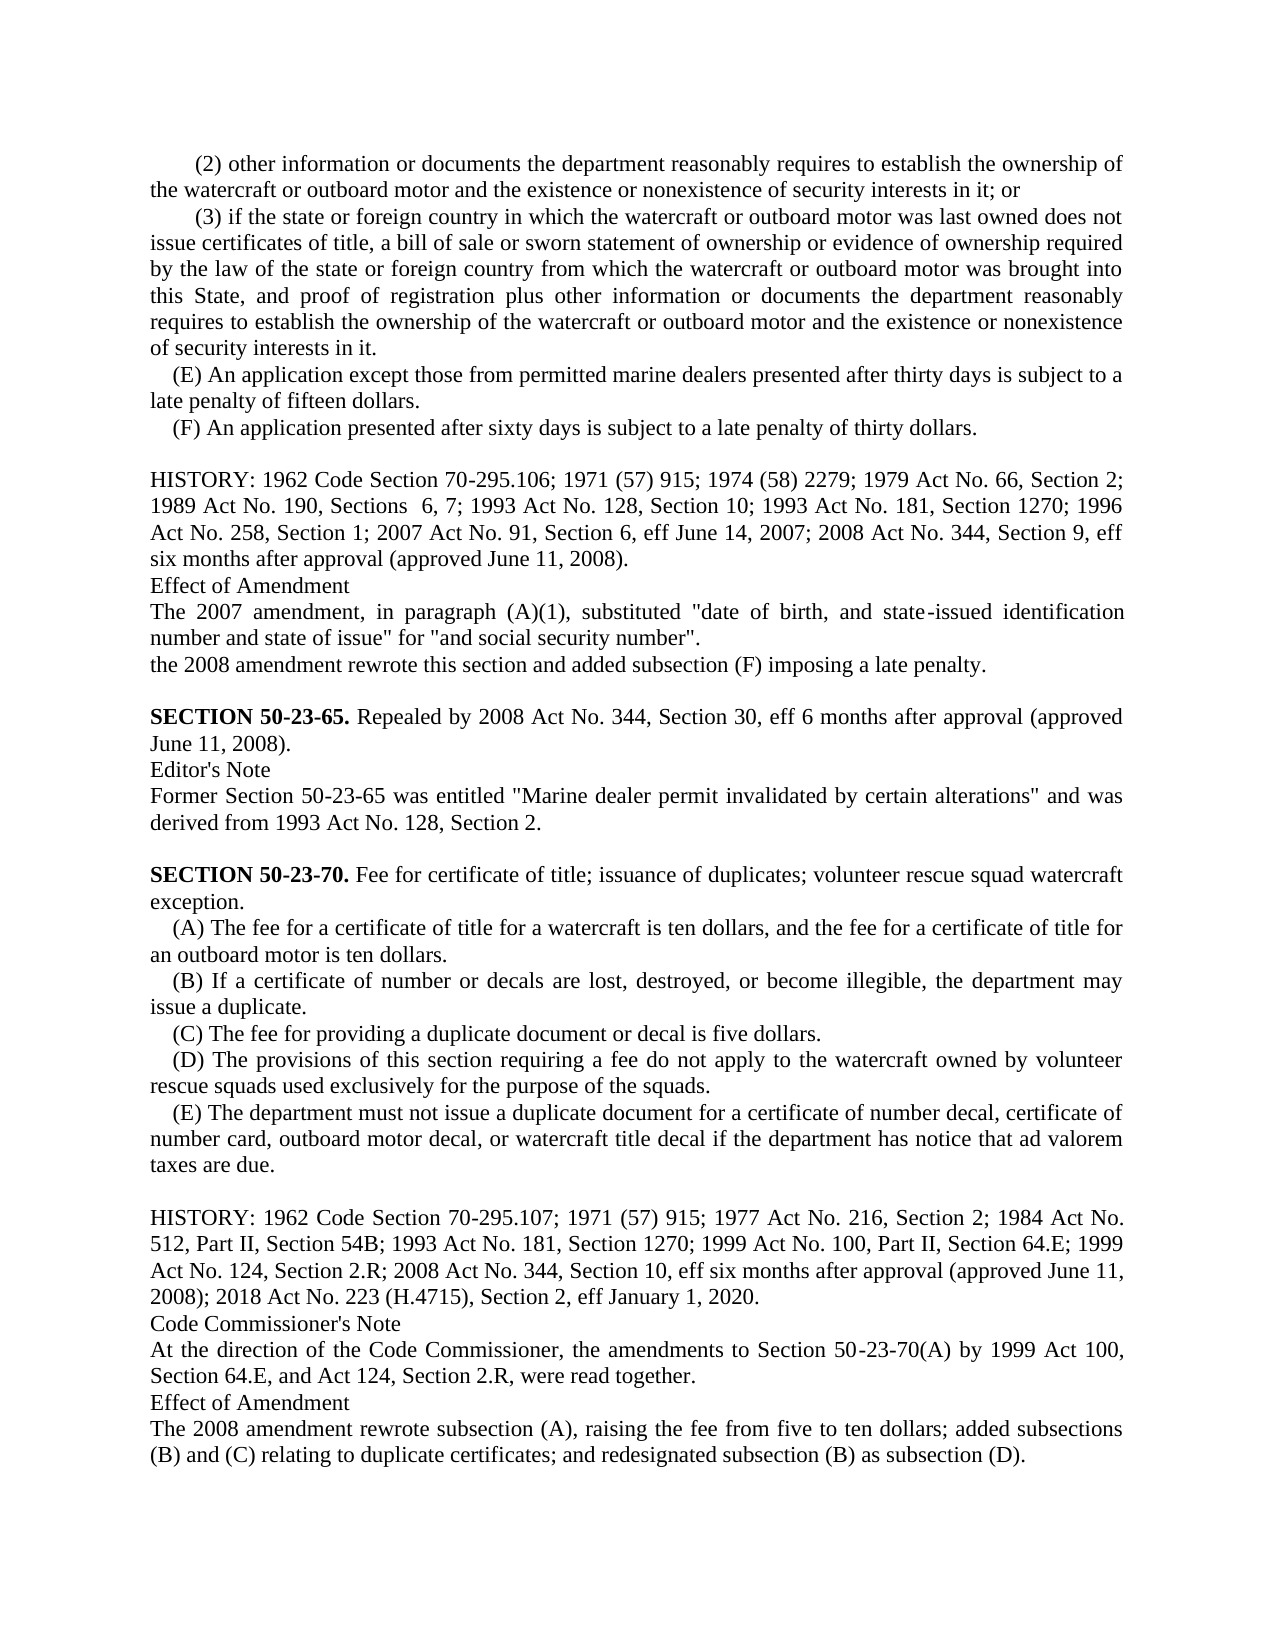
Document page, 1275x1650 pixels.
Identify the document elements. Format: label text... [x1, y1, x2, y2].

text (2) other information or documents the department reasonably requires to establish the ownership of the watercraft or outboard motor and the existence or nonexistence of security interests in it; or [150, 150, 1125, 203]
text Code Commissioner's Note [150, 1309, 1125, 1336]
text SECTION 50-23-70. Fee for certificate of title; issuance of duplicates; volunteer rescue squad watercraft exception. [150, 862, 1125, 914]
text Editor's Note [150, 756, 1125, 782]
text (A) The fee for a certificate of title for a watercraft is ten dollars, and the fee for a certificate of title for an outboard motor is ten dollars. [150, 914, 1125, 967]
text Effect of Amendment [150, 1389, 1125, 1415]
text Former Section 50-23-65 was entitled "Marine dealer permit invalidated by certain alterations" and was derived from 1993 Act No. 128, Section 2. [150, 782, 1125, 835]
text At the direction of the Code Commissioner, the amendments to Section 50-23-70(A) by 1999 Act 100, Section 64.E, and Act 124, Section 2.R, were read together. [150, 1336, 1125, 1389]
text The 2008 amendment rewrote subsection (A), raising the fee from five to ten dollars; added subsections (B) and (C) relating to duplicate certificates; and redesignated subsection (B) as subsection (D). [150, 1415, 1125, 1468]
text (F) An application presented after sixty days is subject to a late penalty of thirty dollars. [150, 413, 1125, 440]
text the 2008 amendment rewrote this section and added subsection (F) imposing a late penalty. [150, 651, 1125, 677]
text (C) The fee for providing a duplicate document or decal is five dollars. [150, 1020, 1125, 1046]
text HISTORY: 1962 Code Section 70-295.107; 1971 (57) 915; 1977 Act No. 216, Section 2; 1984 Act No. 512, Part II, Section 54B; 1993 Act No. 181, Section 1270; 1999 Act No. 100, Part II, Section 64.E; 1999 Act No. 124, Section 2.R; 2008 Act No. 344, Section 10, eff six months after approval (approved June 11, 2008); 2018 Act No. 223 (H.4715), Section 2, eff January 1, 2020. [150, 1204, 1125, 1309]
text (3) if the state or foreign country in which the watercraft or outboard motor was last owned does not issue certificates of title, a bill of sale or sworn statement of ownership or evidence of ownership required by the law of the state or foreign country from which the watercraft or outboard motor was brought into this State, and proof of registration plus other information or documents the department reasonably requires to establish the ownership of the watercraft or outboard motor and the existence or nonexistence of security interests in it. [150, 203, 1125, 361]
text (E) The department must not issue a duplicate document for a certificate of number decal, certificate of number card, outboard motor decal, or watercraft title decal if the department has notice that ad valorem taxes are due. [150, 1099, 1125, 1178]
text (B) If a certificate of number or decals are lost, destroyed, or become illegible, the department may issue a duplicate. [150, 967, 1125, 1020]
text HISTORY: 1962 Code Section 70-295.106; 1971 (57) 915; 1974 (58) 2279; 1979 Act No. 66, Section 2; 1989 Act No. 190, Sections 6, 7; 1993 Act No. 128, Section 10; 1993 Act No. 181, Section 1270; 1996 Act No. 258, Section 1; 2007 Act No. 91, Section 6, eff June 14, 2007; 2008 Act No. 344, Section 9, eff six months after approval (approved June 11, 2008). [150, 466, 1125, 572]
text (D) The provisions of this section requiring a fee do not apply to the watercraft owned by volunteer rescue squads used exclusively for the purpose of the squads. [150, 1046, 1125, 1099]
text SECTION 50-23-65. Repealed by 2008 Act No. 344, Section 30, eff 6 months after approval (approved June 11, 2008). [150, 703, 1125, 756]
text (E) An application except those from permitted marine dealers presented after thirty days is subject to a late penalty of fifteen dollars. [150, 361, 1125, 413]
text Effect of Amendment [150, 572, 1125, 598]
text The 2007 amendment, in paragraph (A)(1), substituted "date of birth, and state-issued identification number and state of issue" for "and social security number". [150, 598, 1125, 651]
